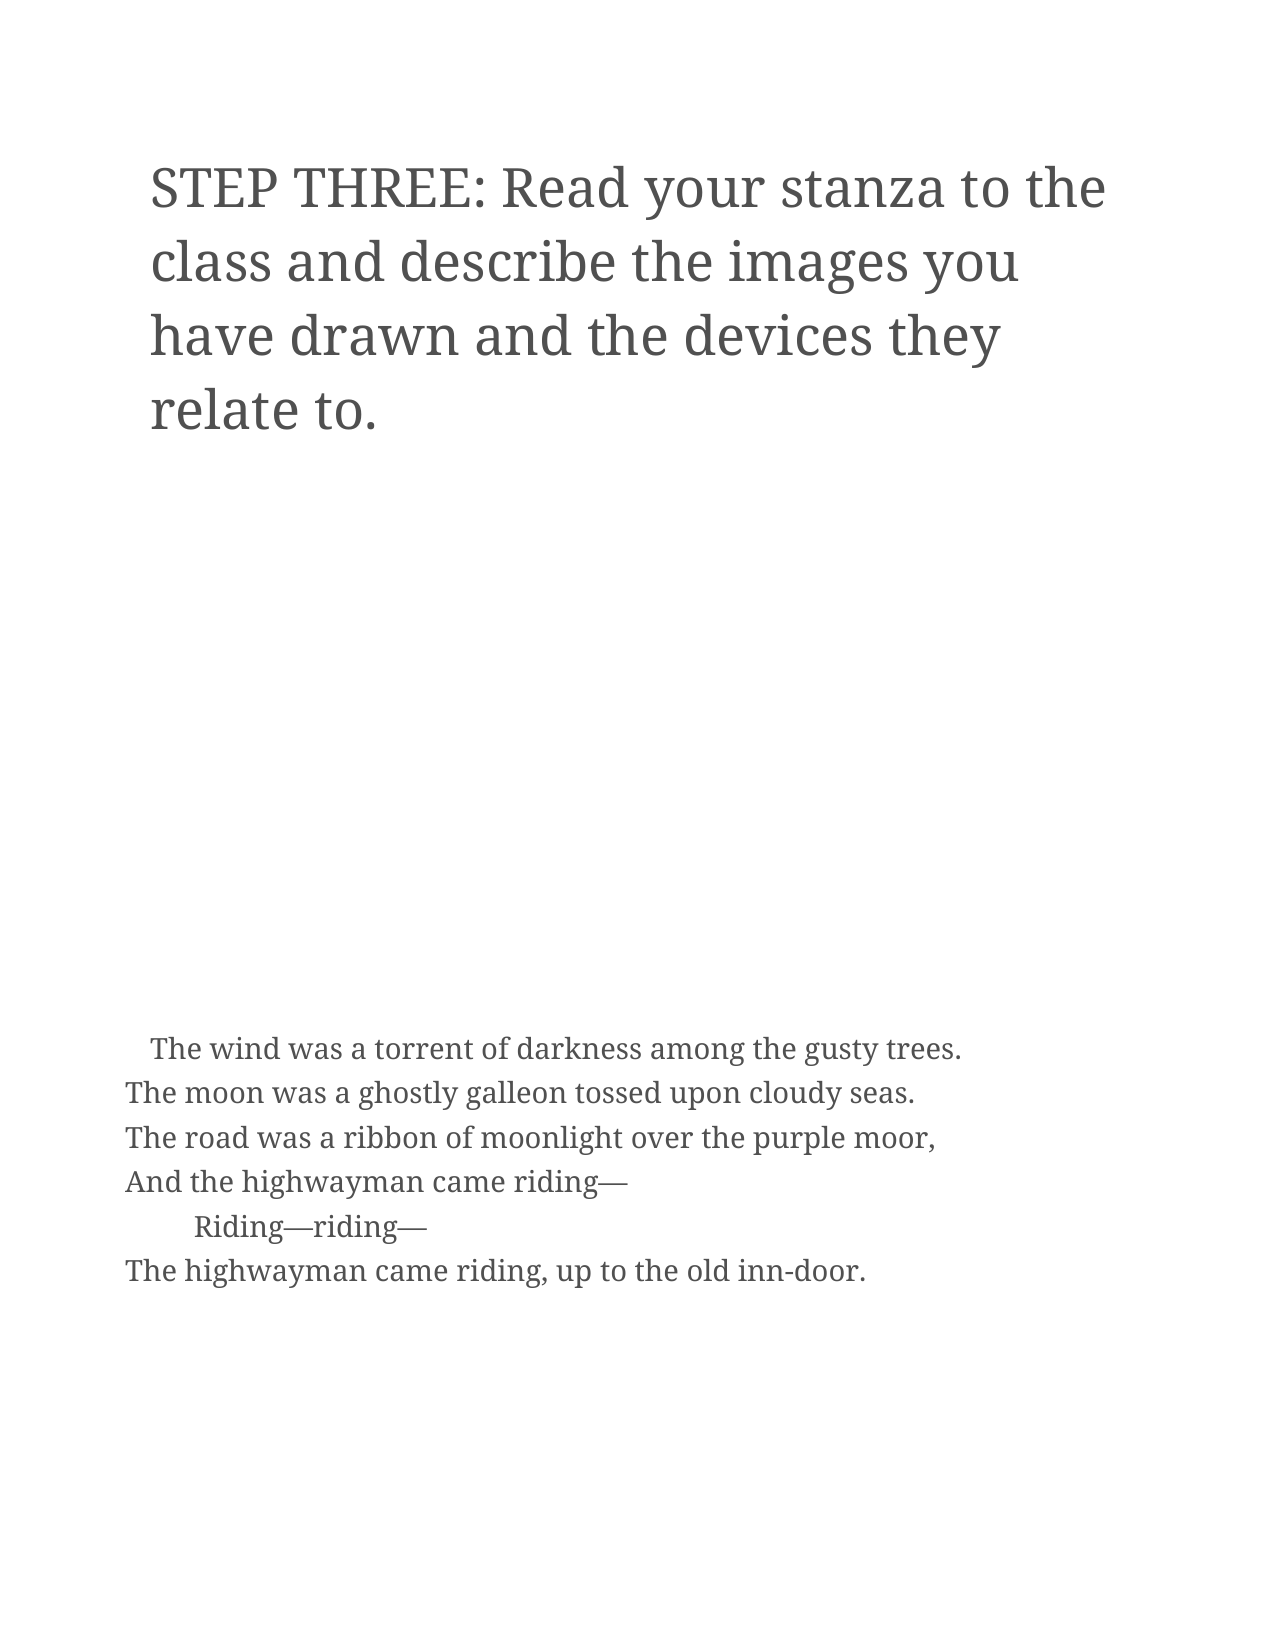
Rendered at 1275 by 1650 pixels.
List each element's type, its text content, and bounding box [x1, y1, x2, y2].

text STEP THREE: Read your stanza to the class and describe the images you have drawn and the devices they relate to. [150, 150, 1125, 445]
text The road was a ribbon of moonlight over the purple moor, [125, 1112, 1125, 1157]
text The wind was a torrent of darkness among the gusty trees. [150, 1023, 1125, 1068]
text Riding—riding— [125, 1201, 1125, 1246]
text And the highwayman came riding— [125, 1157, 1125, 1201]
text The highwayman came riding, up to the old inn-door. [125, 1246, 1125, 1290]
text The moon was a ghostly galleon tossed upon cloudy seas. [125, 1068, 1125, 1112]
